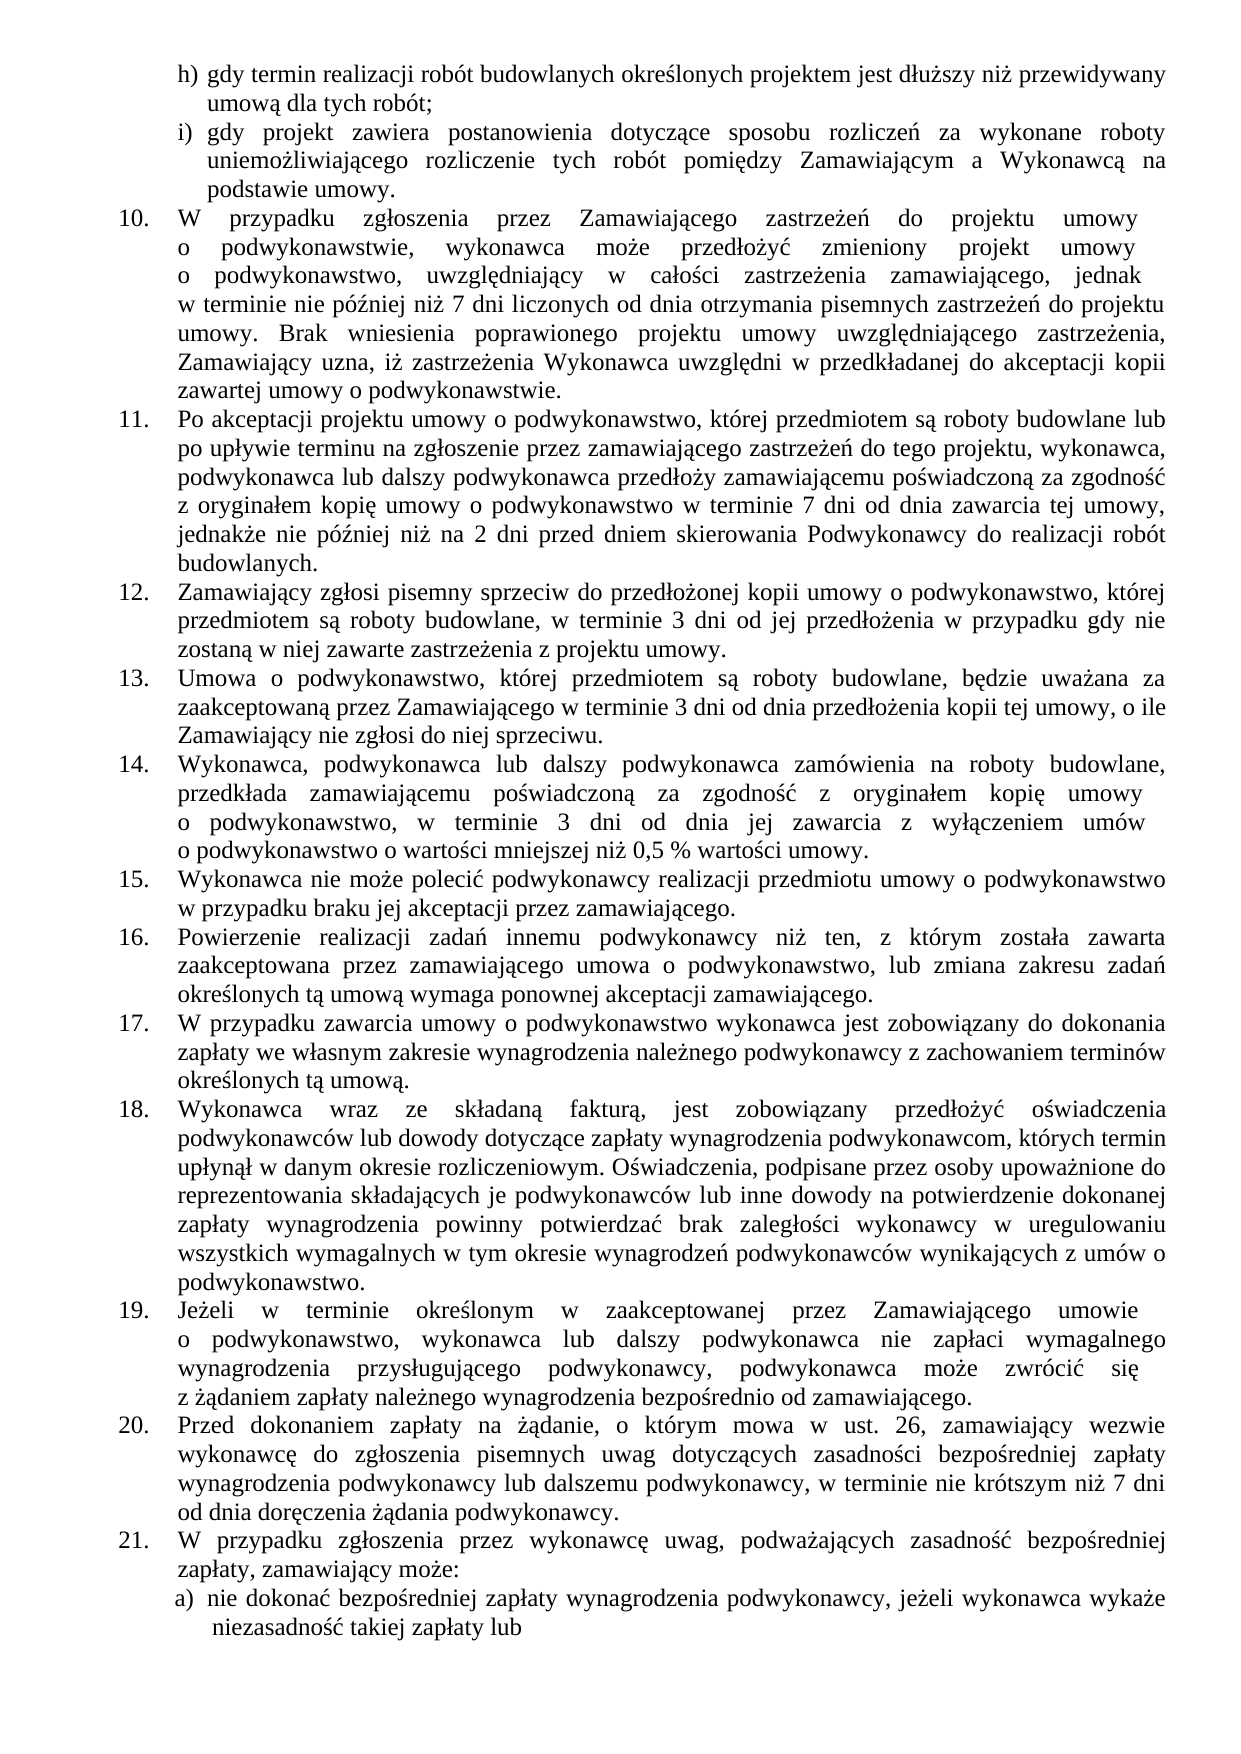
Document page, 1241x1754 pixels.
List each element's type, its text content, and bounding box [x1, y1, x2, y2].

list nie dokonać bezpośredniej zapłaty wynagrodzenia podwykonawcy, jeżeli wykonawca wykaże niezasadność takiej zapłaty lub [174, 1583, 1167, 1640]
list Przed dokonaniem zapłaty na żądanie, o którym mowa w ust. 26, zamawiający wezwie wykonawcę do zgłoszenia pisemnych uwag dotyczących zasadności bezpośredniej zapłaty wynagrodzenia podwykonawcy lub dalszemu podwykonawcy, w terminie nie krótszym niż 7 dni od dnia doręczenia żądania podwykonawcy. [118, 1410, 1167, 1525]
list W przypadku zgłoszenia przez Zamawiającego zastrzeżeń do projektu umowy o podwykonawstwie, wykonawca może przedłożyć zmieniony projekt umowy o podwykonawstwo, uwzględniający w całości zastrzeżenia zamawiającego, jednak w terminie nie później niż 7 dni liczonych od dnia otrzymania pisemnych zastrzeżeń do projektu umowy. Brak wniesienia poprawionego projektu umowy uwzględniającego zastrzeżenia, Zamawiający uzna, iż zastrzeżenia Wykonawca uwzględni w przedkładanej do akceptacji kopii zawartej umowy o podwykonawstwie. [118, 203, 1167, 404]
list Umowa o podwykonawstwo, której przedmiotem są roboty budowlane, będzie uważana za zaakceptowaną przez Zamawiającego w terminie 3 dni od dnia przedłożenia kopii tej umowy, o ile Zamawiający nie zgłosi do niej sprzeciwu. [118, 663, 1167, 749]
list gdy projekt zawiera postanowienia dotyczące sposobu rozliczeń za wykonane roboty uniemożliwiającego rozliczenie tych robót pomiędzy Zamawiającym a Wykonawcą na podstawie umowy. [177, 117, 1167, 203]
list gdy termin realizacji robót budowlanych określonych projektem jest dłuższy niż przewidywany umową dla tych robót; [177, 59, 1167, 117]
list Wykonawca nie może polecić podwykonawcy realizacji przedmiotu umowy o podwykonawstwo w przypadku braku jej akceptacji przez zamawiającego. [118, 864, 1167, 922]
list Wykonawca, podwykonawca lub dalszy podwykonawca zamówienia na roboty budowlane, przedkłada zamawiającemu poświadczoną za zgodność z oryginałem kopię umowy o podwykonawstwo, w terminie 3 dni od dnia jej zawarcia z wyłączeniem umów o podwykonawstwo o wartości mniejszej niż 0,5 % wartości umowy. [118, 749, 1167, 864]
list Zamawiający zgłosi pisemny sprzeciw do przedłożonej kopii umowy o podwykonawstwo, której przedmiotem są roboty budowlane, w terminie 3 dni od jej przedłożenia w przypadku gdy nie zostaną w niej zawarte zastrzeżenia z projektu umowy. [118, 577, 1167, 663]
list Wykonawca wraz ze składaną fakturą, jest zobowiązany przedłożyć oświadczenia podwykonawców lub dowody dotyczące zapłaty wynagrodzenia podwykonawcom, których termin upłynął w danym okresie rozliczeniowym. Oświadczenia, podpisane przez osoby upoważnione do reprezentowania składających je podwykonawców lub inne dowody na potwierdzenie dokonanej zapłaty wynagrodzenia powinny potwierdzać brak zaległości wykonawcy w uregulowaniu wszystkich wymagalnych w tym okresie wynagrodzeń podwykonawców wynikających z umów o podwykonawstwo. [118, 1094, 1167, 1295]
list Jeżeli w terminie określonym w zaakceptowanej przez Zamawiającego umowie o podwykonawstwo, wykonawca lub dalszy podwykonawca nie zapłaci wymagalnego wynagrodzenia przysługującego podwykonawcy, podwykonawca może zwrócić się z żądaniem zapłaty należnego wynagrodzenia bezpośrednio od zamawiającego. [118, 1295, 1167, 1410]
list Po akceptacji projektu umowy o podwykonawstwo, której przedmiotem są roboty budowlane lub po upływie terminu na zgłoszenie przez zamawiającego zastrzeżeń do tego projektu, wykonawca, podwykonawca lub dalszy podwykonawca przedłoży zamawiającemu poświadczoną za zgodność z oryginałem kopię umowy o podwykonawstwo w terminie 7 dni od dnia zawarcia tej umowy, jednakże nie później niż na 2 dni przed dniem skierowania Podwykonawcy do realizacji robót budowlanych. [118, 404, 1167, 577]
list W przypadku zgłoszenia przez wykonawcę uwag, podważających zasadność bezpośredniej zapłaty, zamawiający może: [118, 1525, 1167, 1583]
list Powierzenie realizacji zadań innemu podwykonawcy niż ten, z którym została zawarta zaakceptowana przez zamawiającego umowa o podwykonawstwo, lub zmiana zakresu zadań określonych tą umową wymaga ponownej akceptacji zamawiającego. [118, 922, 1167, 1008]
list W przypadku zawarcia umowy o podwykonawstwo wykonawca jest zobowiązany do dokonania zapłaty we własnym zakresie wynagrodzenia należnego podwykonawcy z zachowaniem terminów określonych tą umową. [118, 1008, 1167, 1094]
